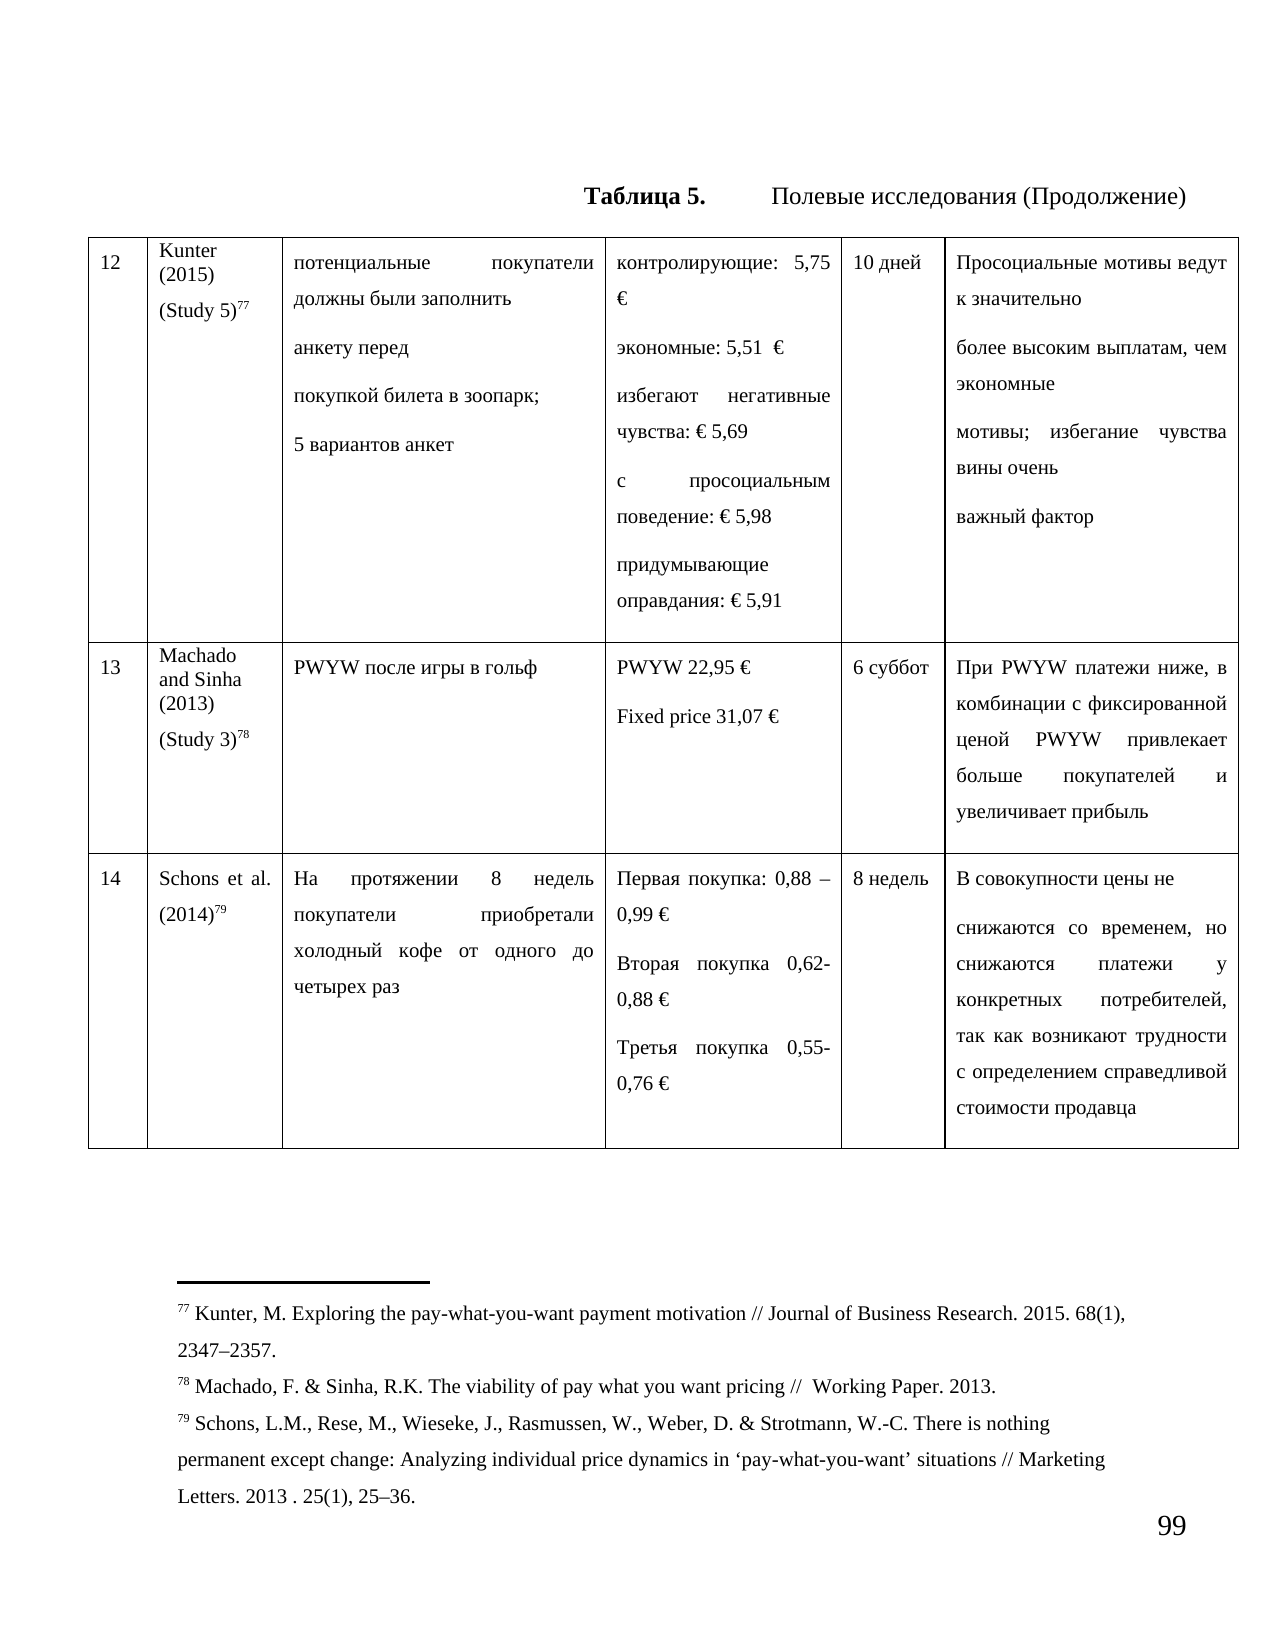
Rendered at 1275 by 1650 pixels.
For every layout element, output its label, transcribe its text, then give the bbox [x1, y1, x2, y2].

table_cell 6 суббот [842, 643, 944, 853]
table_cell Machado and Sinha (2013) (Study 3) [148, 643, 282, 853]
table_header 12 [89, 238, 147, 642]
table_header потенциальные покупатели должны были заполнить анкету перед покупкой билета в зоопарк; 5 вариантов анкет [283, 238, 605, 642]
table_header контролирующие: 5,75 € экономные: 5,51 € избегают негативные чувства: € 5,69 с просоциальным поведение: € 5,98 придумывающие оправдания: € 5,91 [606, 238, 841, 642]
table_cell Первая покупка: 0,88 – 0,99 € Вторая покупка 0,62-0,88 € Третья покупка 0,55-0,76 € [606, 854, 841, 1148]
table_cell В совокупности цены не снижаются со временем, но снижаются платежи у конкретных потребителей, так как возникают трудности с определением справедливой стоимости продавца [946, 854, 1238, 1148]
table_cell 14 [89, 854, 147, 1148]
table_cell При PWYW платежи ниже, в комбинации с фиксированной ценой PWYW привлекает больше покупателей и увеличивает прибыль [946, 643, 1238, 853]
table_cell На протяжении 8 недель покупатели приобретали холодный кофе от одного до четырех раз [283, 854, 605, 1148]
table_header 10 дней [842, 238, 944, 642]
table_cell PWYW после игры в гольф [283, 643, 605, 853]
table_header Kunter (2015) (Study 5) [148, 238, 282, 642]
list Полевые исследования (Продолжение) [576, 181, 1186, 210]
table_cell Schons et al. (2014) [148, 854, 282, 1148]
table_cell 8 недель [842, 854, 944, 1148]
table_cell 13 [89, 643, 147, 853]
table_cell PWYW 22,95 € Fixed price 31,07 € [606, 643, 841, 853]
table_header Просоциальные мотивы ведут к значительно более высоким выплатам, чем экономные мотивы; избегание чувства вины очень важный фактор [946, 238, 1238, 642]
